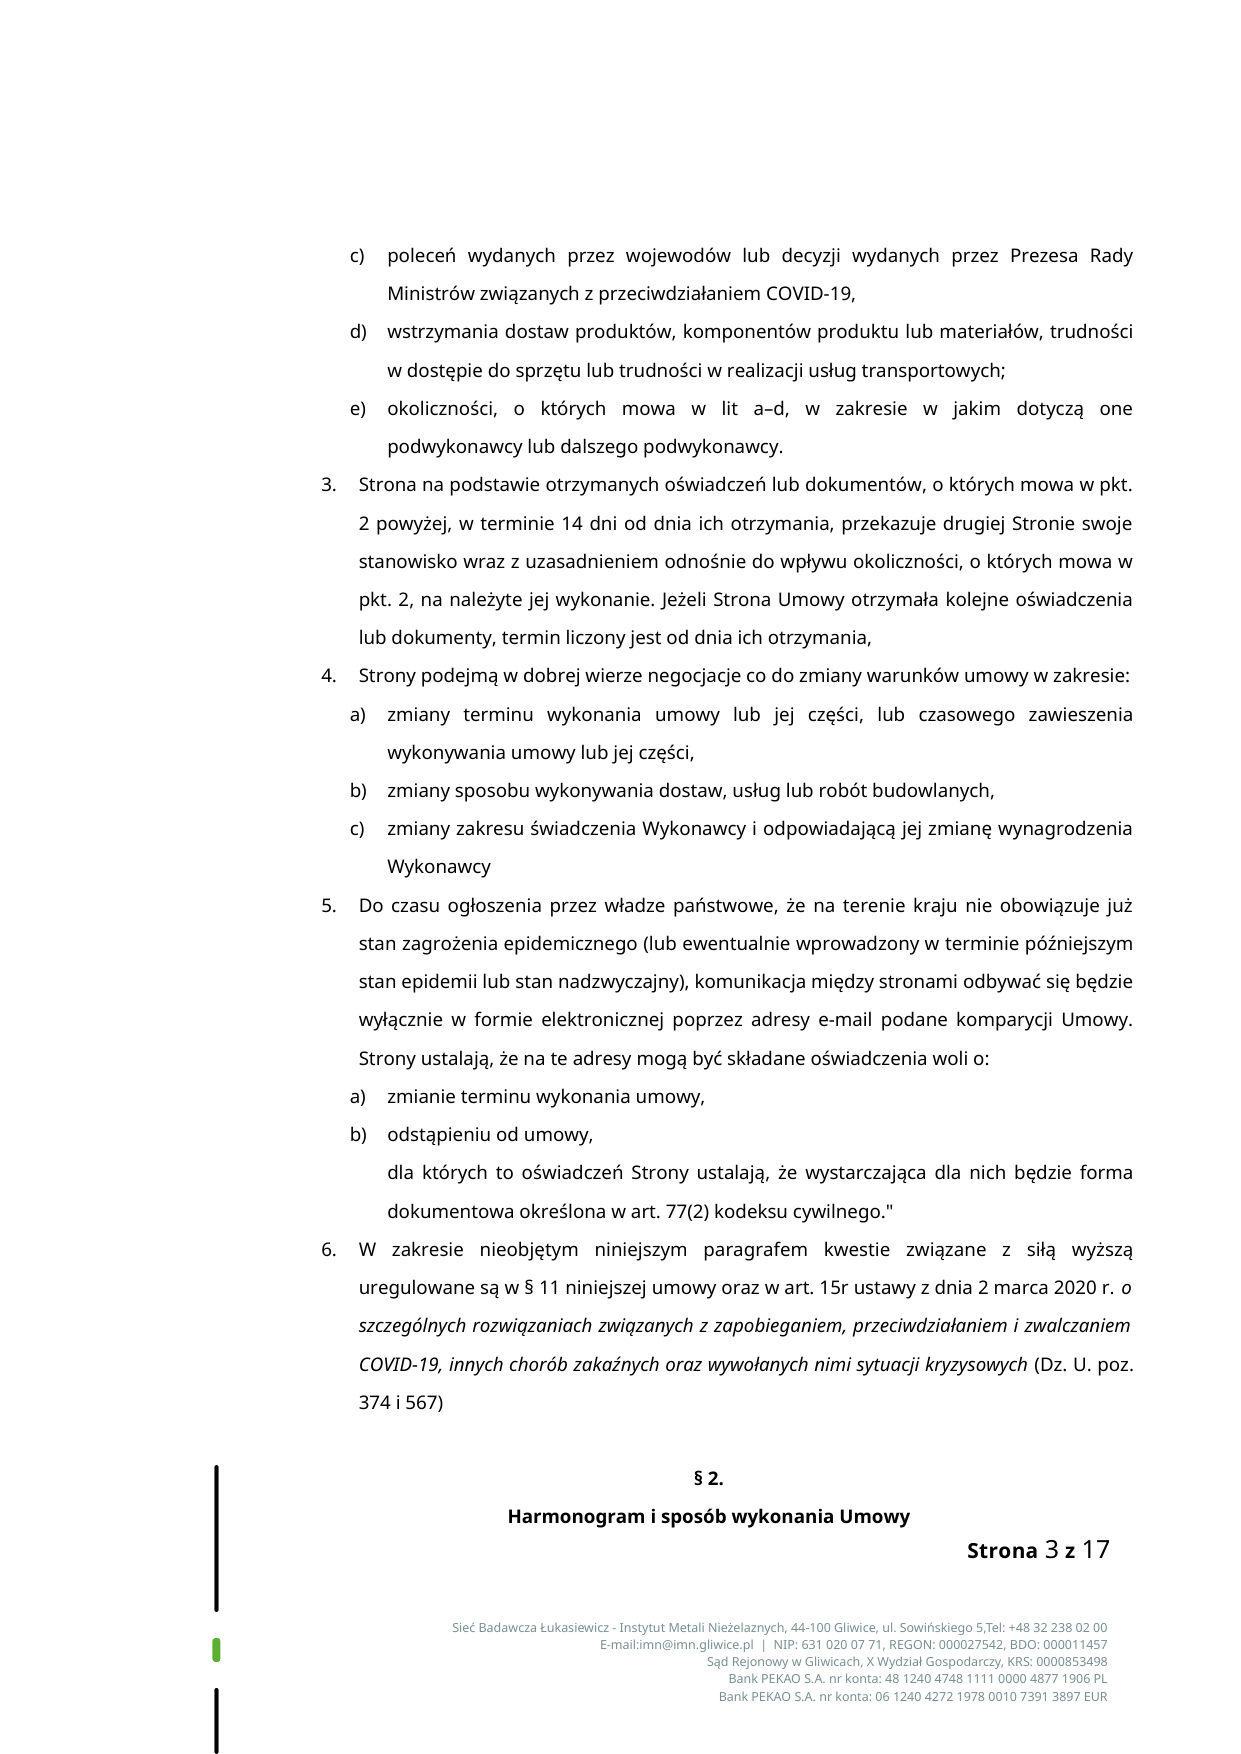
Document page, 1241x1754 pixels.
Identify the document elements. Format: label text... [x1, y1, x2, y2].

list odstąpieniu od umowy, [349, 1121, 1134, 1147]
list W zakresie nieobjętym niniejszym paragrafem kwestie związane z siłą wyższą uregulowane są w § 11 niniejszej umowy oraz w art. 15r ustawy z dnia 2 marca 2020 r. o szczególnych rozwiązaniach związanych z zapobieganiem, przeciwdziałaniem i zwalczaniem COVID-19, innych chorób zakaźnych oraz wywołanych nimi sytuacji kryzysowych (Dz. U. poz. 374 i 567) [321, 1236, 1134, 1414]
text § 2. [283, 1466, 1134, 1491]
list zmianie terminu wykonania umowy, [349, 1083, 1134, 1109]
list zmiany zakresu świadczenia Wykonawcy i odpowiadającą jej zmianę wynagrodzenia Wykonawcy [349, 816, 1134, 879]
list Do czasu ogłoszenia przez władze państwowe, że na terenie kraju nie obowiązuje już stan zagrożenia epidemicznego (lub ewentualnie wprowadzony w terminie późniejszym stan epidemii lub stan nadzwyczajny), komunikacja między stronami odbywać się będzie wyłącznie w formie elektronicznej poprzez adresy e-mail podane komparycji Umowy. Strony ustalają, że na te adresy mogą być składane oświadczenia woli o: [321, 892, 1134, 1071]
list okoliczności, o których mowa w lit a–d, w zakresie w jakim dotyczą one podwykonawcy lub dalszego podwykonawcy. [349, 395, 1134, 459]
text Harmonogram i sposób wykonania Umowy [283, 1504, 1134, 1529]
list Strona na podstawie otrzymanych oświadczeń lub dokumentów, o których mowa w pkt. 2 powyżej, w terminie 14 dni od dnia ich otrzymania, przekazuje drugiej Stronie swoje stanowisko wraz z uzasadnieniem odnośnie do wpływu okoliczności, o których mowa w pkt. 2, na należyte jej wykonanie. Jeżeli Strona Umowy otrzymała kolejne oświadczenia lub dokumenty, termin liczony jest od dnia ich otrzymania, [321, 472, 1134, 650]
list zmiany terminu wykonania umowy lub jej części, lub czasowego zawieszenia wykonywania umowy lub jej części, [349, 701, 1134, 765]
list zmiany sposobu wykonywania dostaw, usług lub robót budowlanych, [349, 777, 1134, 803]
text dla których to oświadczeń Strony ustalają, że wystarczająca dla nich będzie forma dokumentowa określona w art. 77(2) kodeksu cywilnego." [387, 1160, 1134, 1223]
list Strony podejmą w dobrej wierze negocjacje co do zmiany warunków umowy w zakresie: [321, 663, 1134, 688]
list poleceń wydanych przez wojewodów lub decyzji wydanych przez Prezesa Rady Ministrów związanych z przeciwdziałaniem COVID-19, [349, 242, 1134, 306]
list wstrzymania dostaw produktów, komponentów produktu lub materiałów, trudności w dostępie do sprzętu lub trudności w realizacji usług transportowych; [349, 319, 1134, 382]
picture [212, 1465, 221, 1754]
